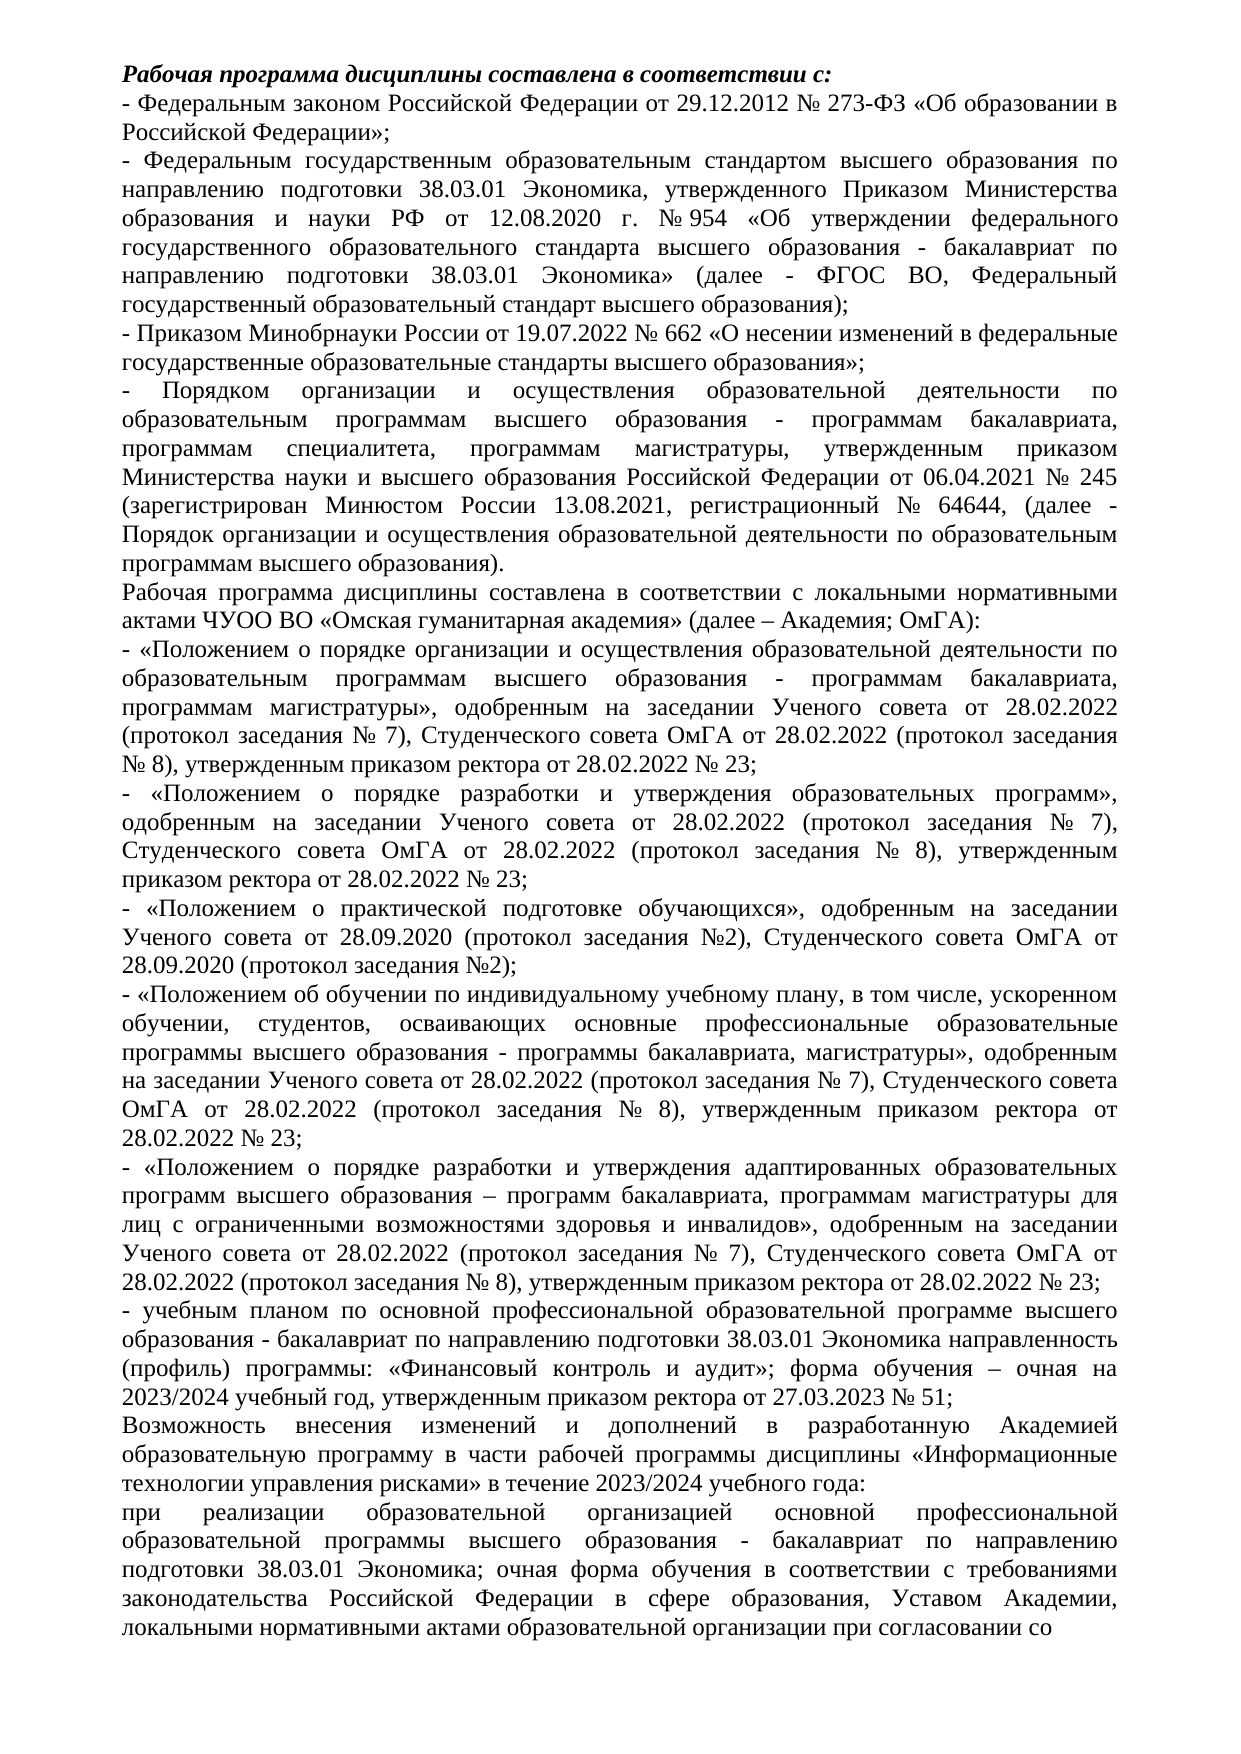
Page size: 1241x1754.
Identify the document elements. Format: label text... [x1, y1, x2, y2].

table_cell - Федеральным законом Российской Федерации от 29.12.2012 № 273-ФЗ «Об образовании в Российской Федерации»; - Федеральным государственным образовательным стандартом высшего образования по направлению подготовки 38.03.01 Экономика, утвержденного Приказом Министерства образования и науки РФ от 12.08.2020 г. № 954 «Об утверждении федерального государственного образовательного стандарта высшего образования - бакалавриат по направлению подготовки 38.03.01 Экономика» (далее - ФГОС ВО, Федеральный государственный образовательный стандарт высшего образования); - Приказом Минобрнауки России от 19.07.2022 № 662 «О несении изменений в федеральные государственные образовательные стандарты высшего образования»; - Порядком организации и осуществления образовательной деятельности по образовательным программам высшего образования - программам бакалавриата, программам специалитета, программам магистратуры, утвержденным приказом Министерства науки и высшего образования Российской Федерации от 06.04.2021 № 245 (зарегистрирован Минюстом России 13.08.2021, регистрационный № 64644, (далее - Порядок организации и осуществления образовательной деятельности по образовательным программам высшего образования). Рабочая программа дисциплины составлена в соответствии с локальными нормативными актами ЧУОО ВО «Омская гуманитарная академия» (далее – Академия; ОмГА): - «Положением о порядке организации и осуществления образовательной деятельности по образовательным программам высшего образования - программам бакалавриата, программам магистратуры», одобренным на заседании Ученого совета от 28.02.2022 (протокол заседания № 7), Студенческого совета ОмГА от 28.02.2022 (протокол заседания № 8), утвержденным приказом ректора от 28.02.2022 № 23; - «Положением о порядке разработки и утверждения образовательных программ», одобренным на заседании Ученого совета от 28.02.2022 (протокол заседания № 7), Студенческого совета ОмГА от 28.02.2022 (протокол заседания № 8), утвержденным приказом ректора от 28.02.2022 № 23; - «Положением о практической подготовке обучающихся», одобренным на заседании Ученого совета от 28.09.2020 (протокол заседания №2), Студенческого совета ОмГА от 28.09.2020 (протокол заседания №2); - «Положением об обучении по индивидуальному учебному плану, в том числе, ускоренном обучении, студентов, осваивающих основные профессиональные образовательные программы высшего образования - программы бакалавриата, магистратуры», одобренным на заседании Ученого совета от 28.02.2022 (протокол заседания № 7), Студенческого совета ОмГА от 28.02.2022 (протокол заседания № 8), утвержденным приказом ректора от 28.02.2022 № 23; - «Положением о порядке разработки и утверждения адаптированных образовательных программ высшего образования – программ бакалавриата, программам магистратуры для лиц с ограниченными возможностями здоровья и инвалидов», одобренным на заседании Ученого совета от 28.02.2022 (протокол заседания № 7), Студенческого совета ОмГА от 28.02.2022 (протокол заседания № 8), утвержденным приказом ректора от 28.02.2022 № 23; - учебным планом по основной профессиональной образовательной программе высшего образования - бакалавриат по направлению подготовки 38.03.01 Экономика направленность (профиль) программы: «Финансовый контроль и аудит»; форма обучения – очная на 2023/2024 учебный год, утвержденным приказом ректора от 27.03.2023 № 51; Возможность внесения изменений и дополнений в разработанную Академией образовательную программу в части рабочей программы дисциплины «Информационные технологии управления рисками» в течение 2023/2024 учебного года: при реализации образовательной организацией основной профессиональной образовательной программы высшего образования - бакалавриат по направлению подготовки 38.03.01 Экономика; очная форма обучения в соответствии с требованиями законодательства Российской Федерации в сфере образования, Уставом Академии, локальными нормативными актами образовательной организации при согласовании со [118, 88, 1122, 1662]
table_header Рабочая программа дисциплины составлена в соответствии с: [118, 59, 1122, 88]
